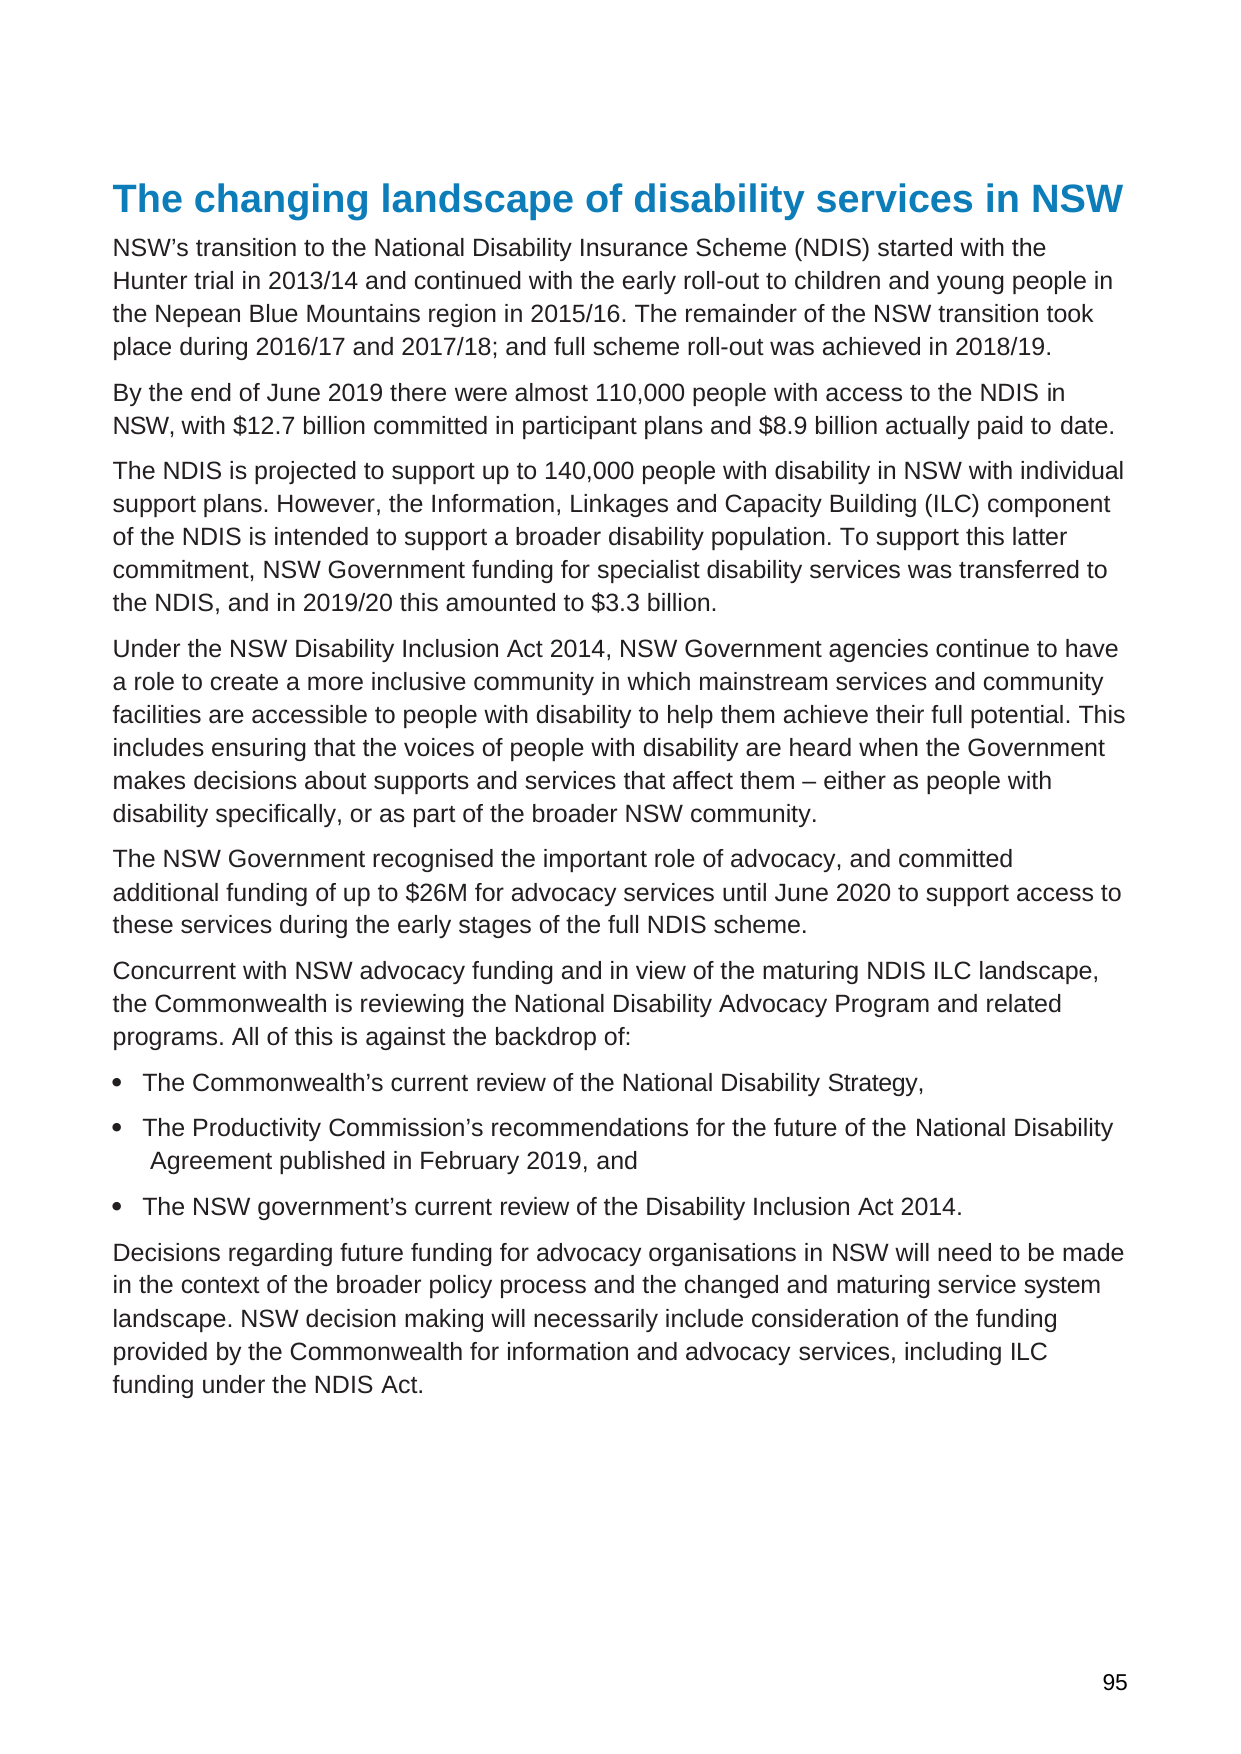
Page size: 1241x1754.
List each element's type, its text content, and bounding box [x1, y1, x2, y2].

text By the end of June 2019 there were almost 110,000 people with access to the NDIS in NSW, with $12.7 billion committed in participant plans and $8.9 billion actually paid to date. [112, 378, 1128, 439]
text Under the NSW Disability Inclusion Act 2014, NSW Government agencies continue to have a role to create a more inclusive community in which mainstream services and community facilities are accessible to people with disability to help them achieve their full potential. This includes ensuring that the voices of people with disability are heard when the Government makes decisions about supports and services that affect them – either as people with disability specifically, or as part of the broader NSW community. [112, 634, 1128, 828]
subtitle The changing landscape of disability services in NSW [112, 175, 1128, 221]
list The NSW government’s current review of the Disability Inclusion Act 2014. [112, 1192, 1128, 1221]
text The NDIS is projected to support up to 140,000 people with disability in NSW with individual support plans. However, the Information, Linkages and Capacity Building (ILC) component of the NDIS is intended to support a broader disability population. To support this latter commitment, NSW Government funding for specialist disability services was transferred to the NDIS, and in 2019/20 this amounted to $3.3 billion. [112, 456, 1128, 617]
text The NSW Government recognised the important role of advocacy, and committed additional funding of up to $26M for advocacy services until June 2020 to support access to these services during the early stages of the full NDIS scheme. [112, 844, 1128, 939]
list The Commonwealth’s current review of the National Disability Strategy, [112, 1068, 1128, 1096]
text NSW’s transition to the National Disability Insurance Scheme (NDIS) started with the Hunter trial in 2013/14 and continued with the early roll-out to children and young people in the Nepean Blue Mountains region in 2015/16. The remainder of the NSW transition took place during 2016/17 and 2017/18; and full scheme roll-out was achieved in 2018/19. [112, 233, 1128, 361]
list The Productivity Commission’s recommendations for the future of the National Disability Agreement published in February 2019, and [112, 1113, 1128, 1175]
text Concurrent with NSW advocacy funding and in view of the maturing NDIS ILC landscape, the Commonwealth is reviewing the National Disability Advocacy Program and related programs. All of this is against the backdrop of: [112, 956, 1128, 1051]
text Decisions regarding future funding for advocacy organisations in NSW will need to be made in the context of the broader policy process and the changed and maturing service system landscape. NSW decision making will necessarily include consideration of the funding provided by the Commonwealth for information and advocacy services, including ILC funding under the NDIS Act. [112, 1237, 1128, 1398]
